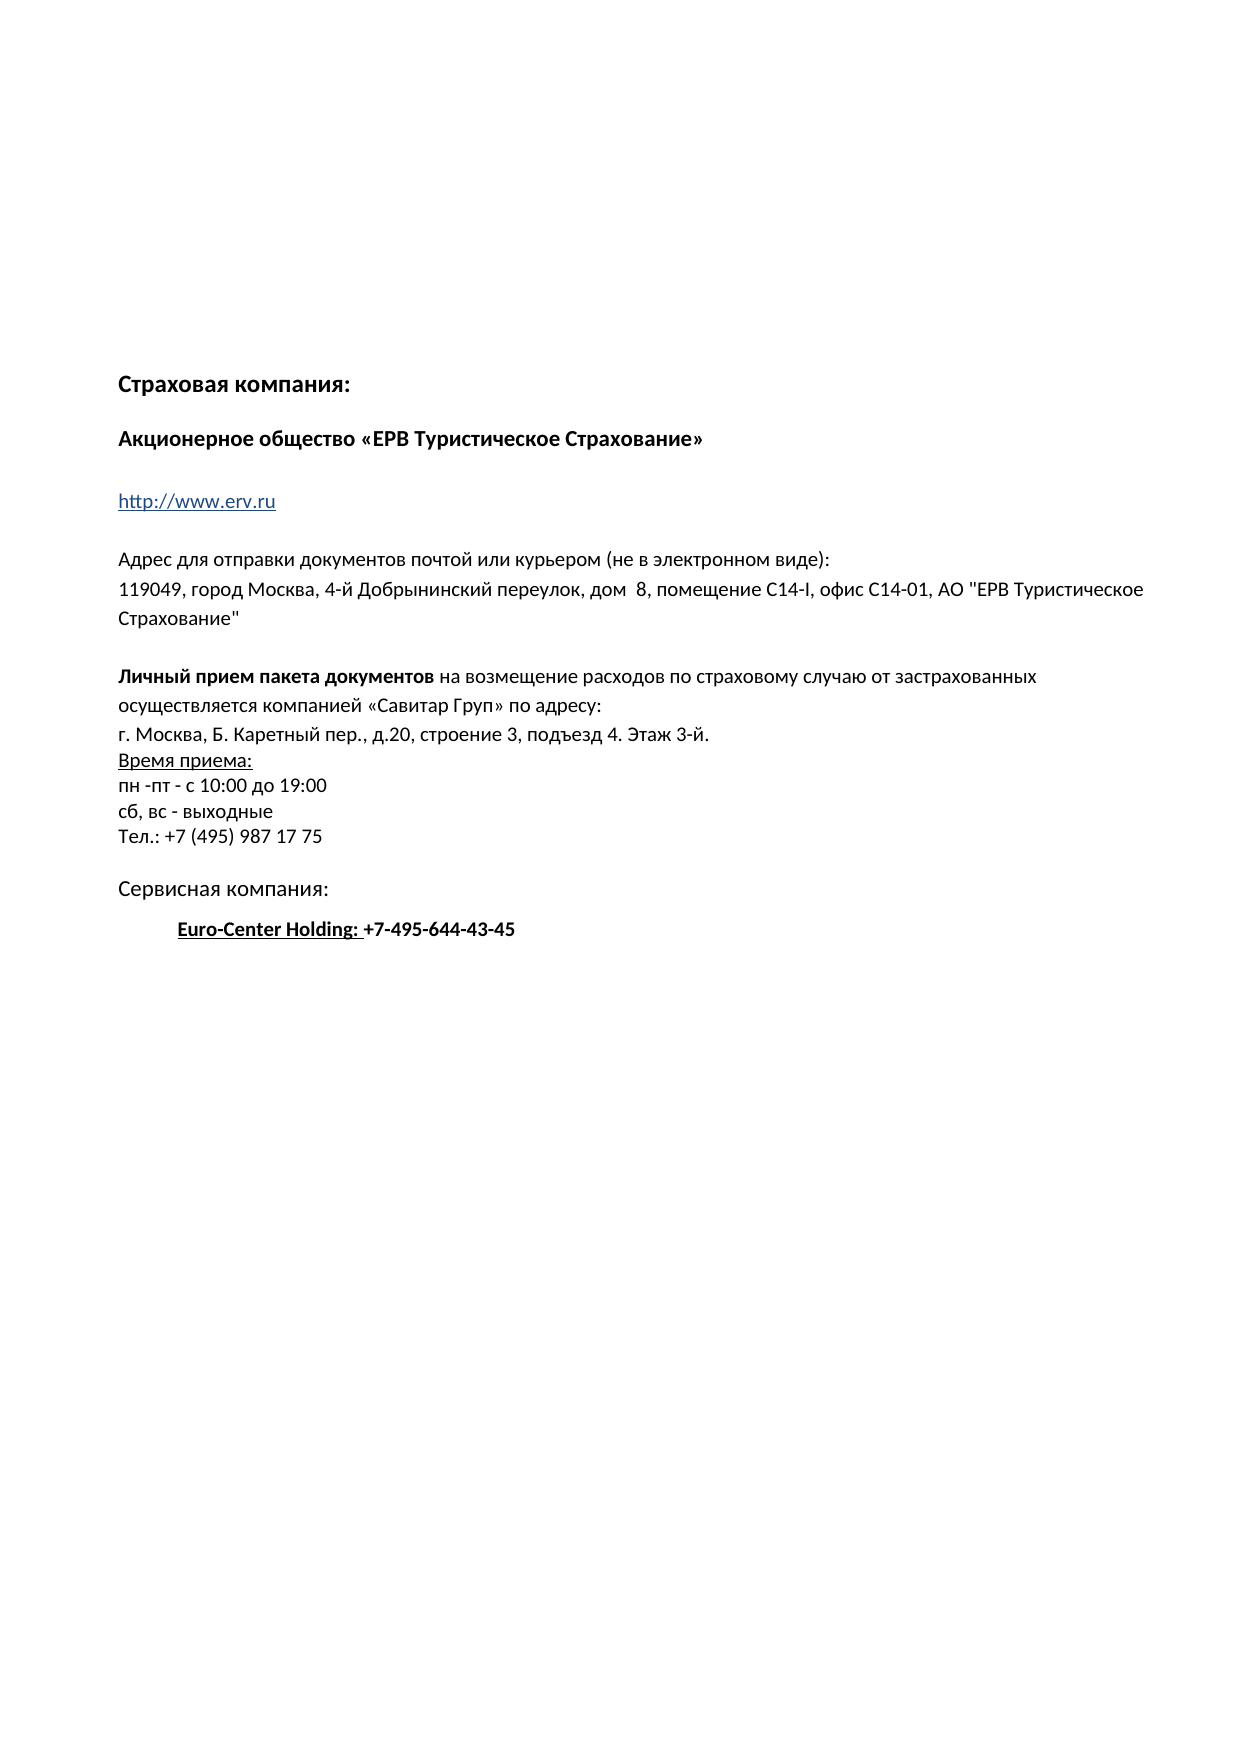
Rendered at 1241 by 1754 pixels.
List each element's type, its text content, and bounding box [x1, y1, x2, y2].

text http://www.erv.ru [118, 488, 1152, 514]
text Сервисная компания: [118, 874, 1152, 902]
text Страховая компания: [118, 368, 1152, 399]
text Адрес для отправки документов почтой или курьером (не в электронном виде): [118, 547, 1152, 572]
text Euro-Center Holding: +7-495-644-43-45 [177, 916, 1152, 942]
text 119049, город Москва, 4-й Добрынинский переулок, дом 8, помещение С14-I, офис С14-01, АО "ЕРВ Туристическое Страхование" Личный прием пакета документов на возмещение расходов по страховому случаю от застрахованных осуществляется компанией «Савитар Груп» по адресу: [118, 576, 1152, 718]
text г. Москва, Б. Каретный пер., д.20, строение 3, подъезд 4. Этаж 3-й. Время приема: пн -пт - с 10:00 до 19:00 сб, вс - выходные Тел.: +7 (495) 987 17 75 [118, 722, 1152, 849]
text Акционерное общество «ЕРВ Туристическое Страхование» [118, 424, 1152, 452]
